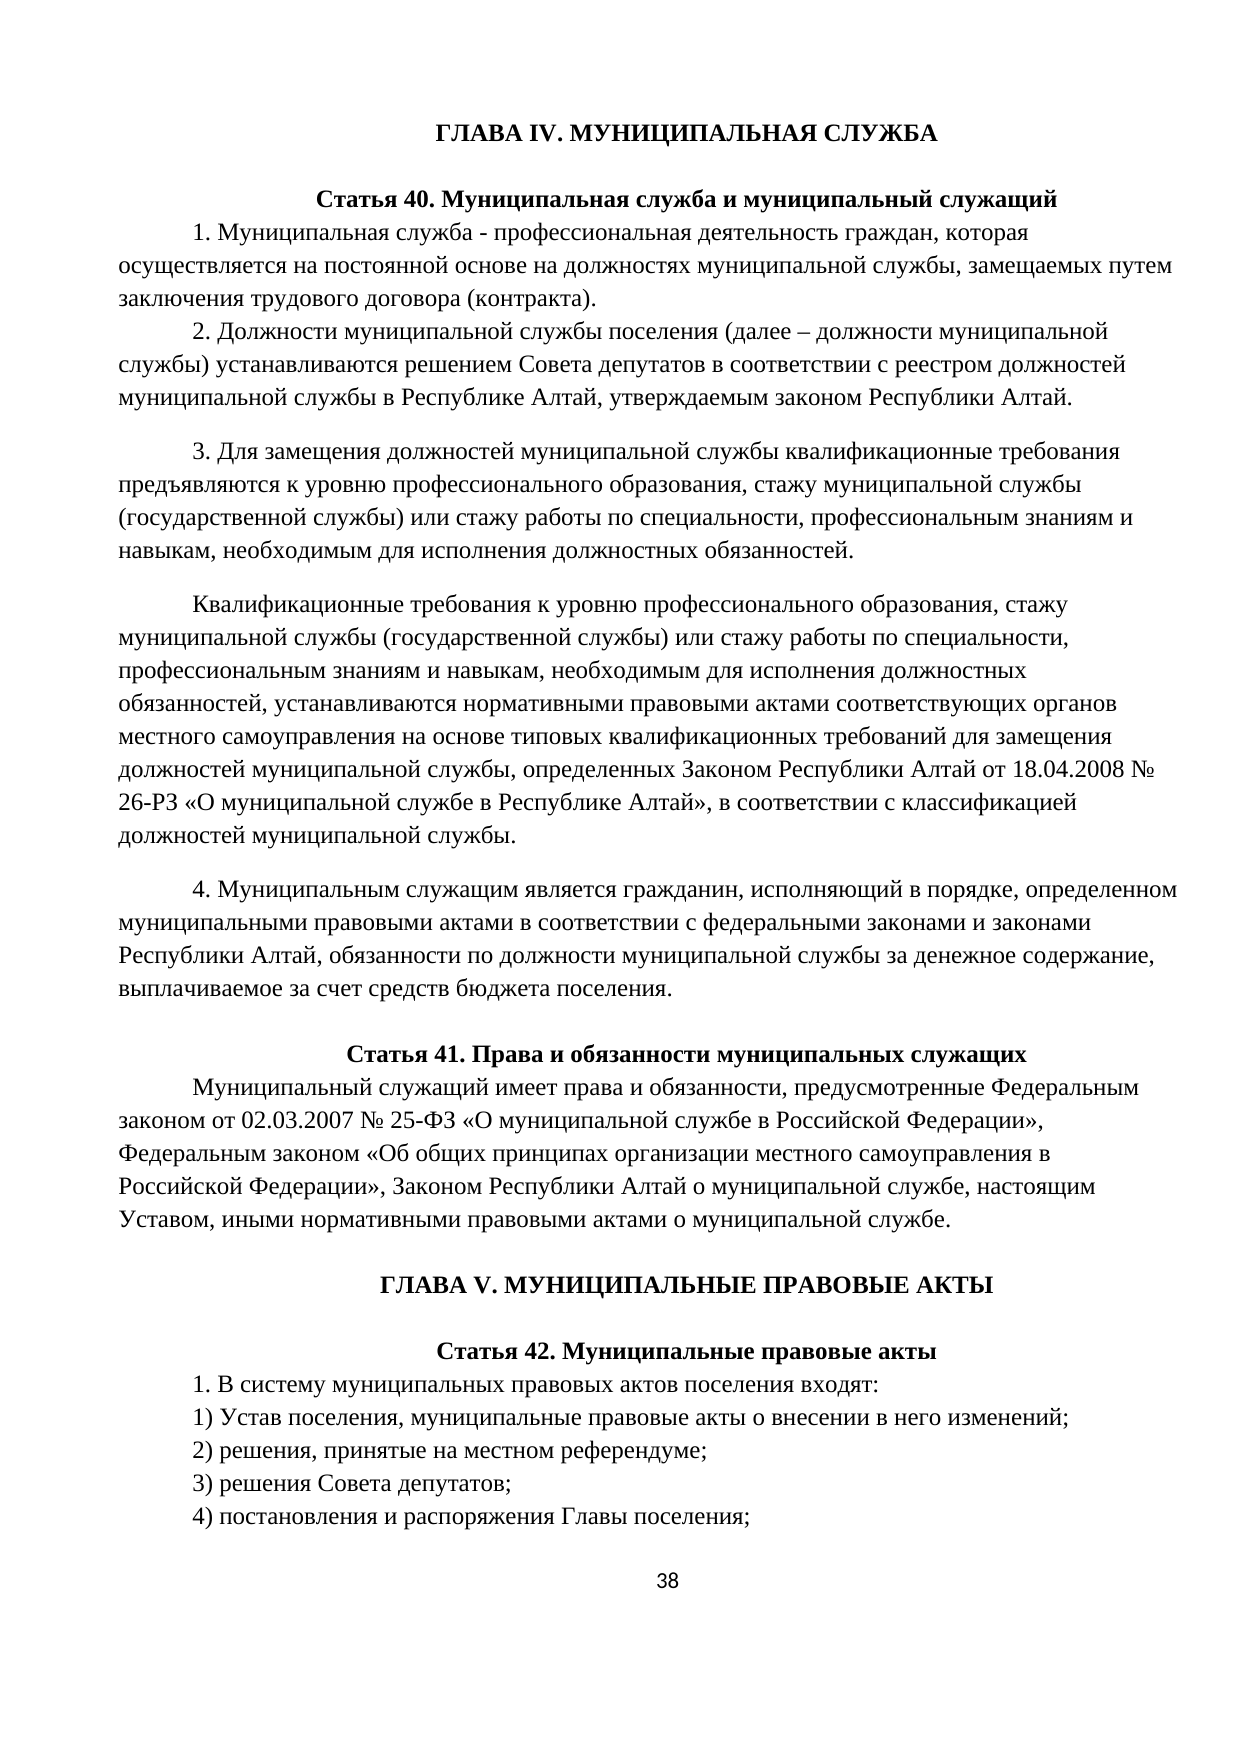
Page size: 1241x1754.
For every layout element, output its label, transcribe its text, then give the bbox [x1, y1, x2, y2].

text Квалификационные требования к уровню профессионального образования, стажу муниципальной службы (государственной службы) или стажу работы по специальности, профессиональным знаниям и навыкам, необходимым для исполнения должностных обязанностей, устанавливаются нормативными правовыми актами соответствующих органов местного самоуправления на основе типовых квалификационных требований для замещения должностей муниципальной службы, определенных Законом Республики Алтай от 18.04.2008 № 26-РЗ «О муниципальной службе в Республике Алтай», в соответствии с классификацией должностей муниципальной службы. [118, 589, 1181, 849]
text 1. Муниципальная служба - профессиональная деятельность граждан, которая осуществляется на постоянной основе на должностях муниципальной службы, замещаемых путем заключения трудового договора (контракта). [118, 217, 1181, 312]
text 1) Устав поселения, муниципальные правовые акты о внесении в него изменений; [118, 1402, 1181, 1431]
text 2. Должности муниципальной службы поселения (далее – должности муниципальной службы) устанавливаются решением Совета депутатов в соответствии с реестром должностей муниципальной службы в Республике Алтай, утверждаемым законом Республики Алтай. [118, 316, 1181, 411]
text Статья 40. Муниципальная служба и муниципальный служащий [118, 184, 1181, 213]
text Статья 42. Муниципальные правовые акты [118, 1336, 1181, 1365]
text ГЛАВА V. МУНИЦИПАЛЬНЫЕ ПРАВОВЫЕ АКТЫ [118, 1270, 1181, 1299]
text 4. Муниципальным служащим является гражданин, исполняющий в порядке, определенном муниципальными правовыми актами в соответствии с федеральными законами и законами Республики Алтай, обязанности по должности муниципальной службы за денежное содержание, выплачиваемое за счет средств бюджета поселения. [118, 874, 1181, 1002]
text 2) решения, принятые на местном референдуме; [118, 1435, 1181, 1464]
text ГЛАВА IV. МУНИЦИПАЛЬНАЯ СЛУЖБА [118, 118, 1181, 147]
text 3. Для замещения должностей муниципальной службы квалификационные требования предъявляются к уровню профессионального образования, стажу муниципальной службы (государственной службы) или стажу работы по специальности, профессиональным знаниям и навыкам, необходимым для исполнения должностных обязанностей. [118, 436, 1181, 564]
text 3) решения Совета депутатов; [118, 1468, 1181, 1497]
text 4) постановления и распоряжения Главы поселения; [118, 1501, 1181, 1530]
text Статья 41. Права и обязанности муниципальных служащих [118, 1039, 1181, 1068]
text Муниципальный служащий имеет права и обязанности, предусмотренные Федеральным законом от 02.03.2007 № 25-ФЗ «О муниципальной службе в Российской Федерации», Федеральным законом «Об общих принципах организации местного самоуправления в Российской Федерации», Законом Республики Алтай о муниципальной службе, настоящим Уставом, иными нормативными правовыми актами о муниципальной службе. [118, 1072, 1181, 1233]
text 1. В систему муниципальных правовых актов поселения входят: [118, 1369, 1181, 1398]
